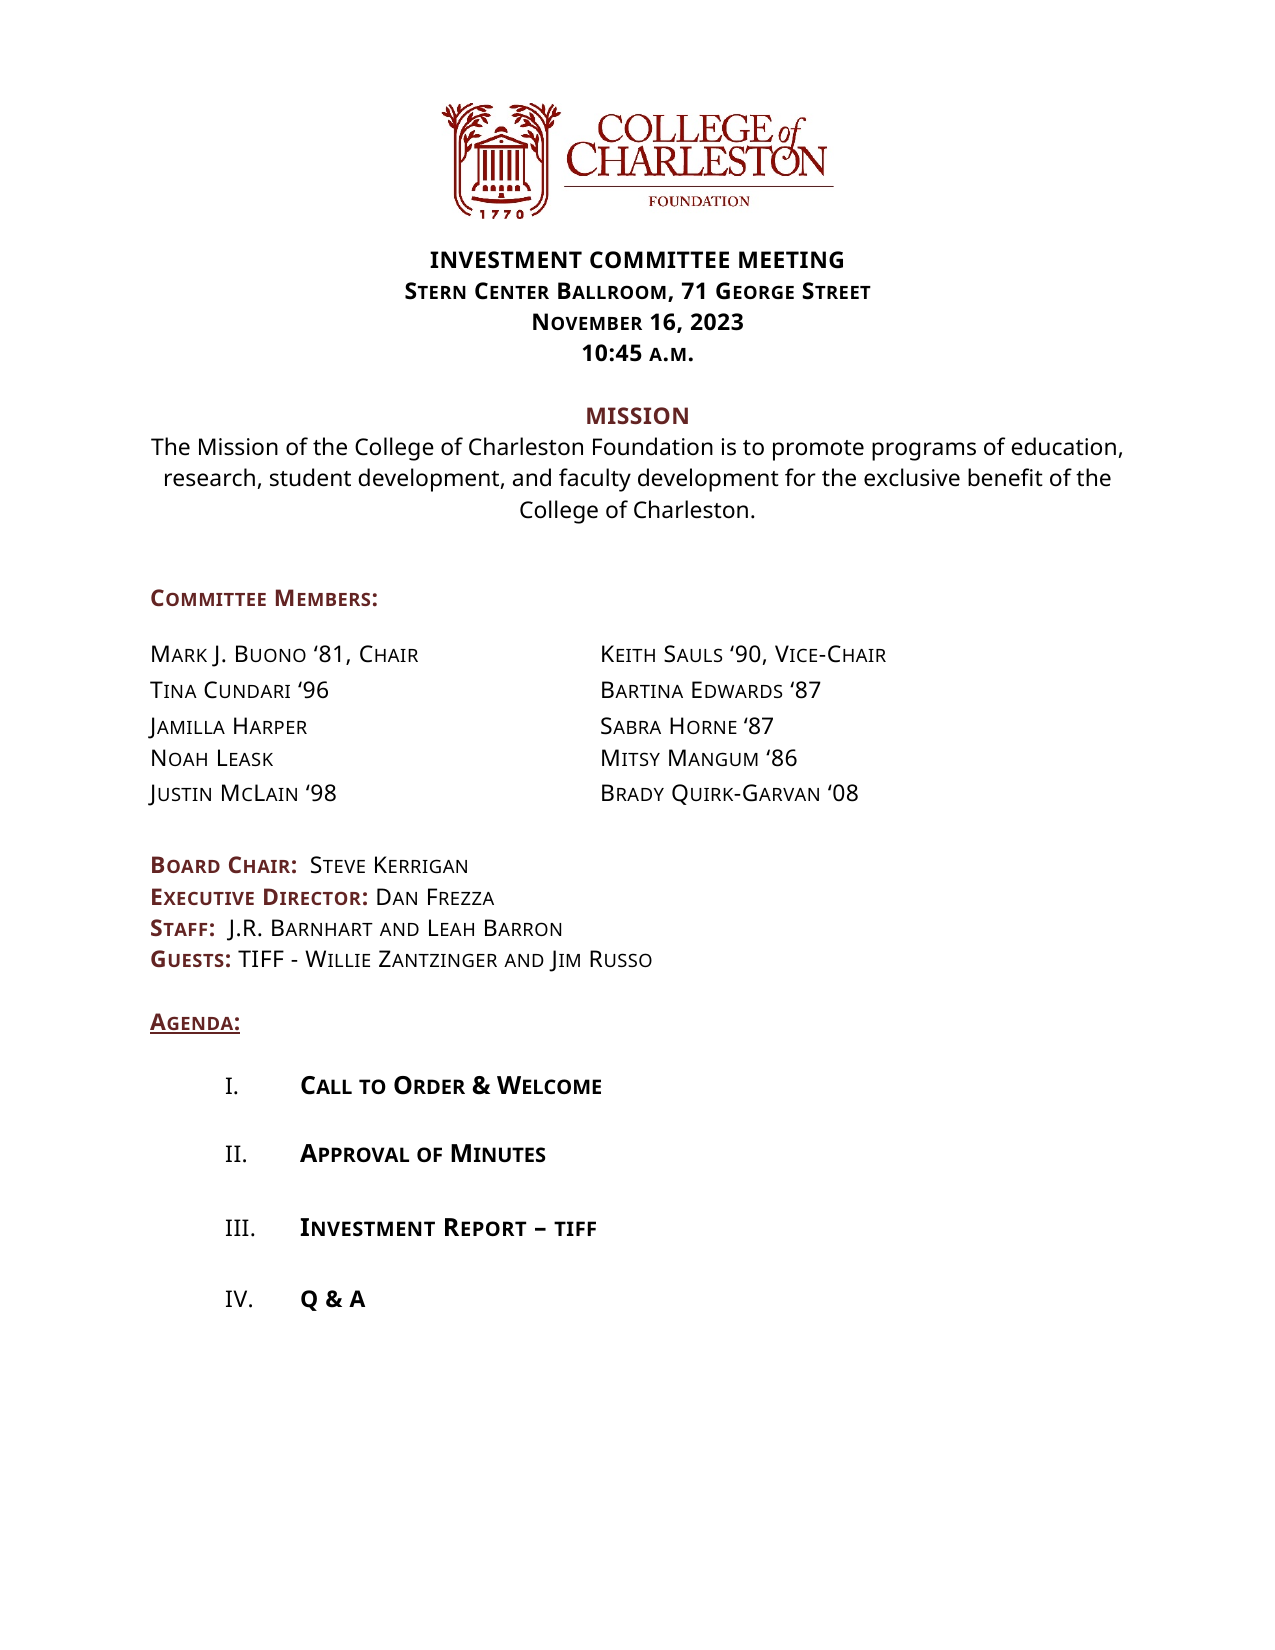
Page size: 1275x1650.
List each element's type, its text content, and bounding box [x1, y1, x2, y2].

text Committee Members: [150, 582, 1125, 613]
text Stern Center Ballroom, 71 George Street [150, 275, 1125, 306]
text Jamilla Harper Sabra Horne ‘87 [150, 710, 1125, 741]
text The Mission of the College of Charleston Foundation is to promote programs of education, research, student development, and faculty development for the exclusive benefit of the College of Charleston. [150, 431, 1125, 525]
list Approval of Minutes [225, 1136, 1125, 1170]
list Q & A [225, 1283, 1125, 1314]
text Executive Director: Dan Frezza [150, 881, 1125, 912]
text November 16, 2023 [150, 306, 1125, 337]
text Justin McLain ‘98 Brady Quirk-Garvan ‘08 [150, 777, 1125, 809]
text Mark J. Buono ‘81, Chair Keith Sauls ‘90, Vice-Chair [150, 638, 1125, 669]
list Call to Order & Welcome [225, 1068, 1125, 1102]
text Board Chair: Steve Kerrigan [150, 849, 1125, 881]
text Tina Cundari ‘96 Bartina Edwards ‘87 [150, 674, 1125, 706]
list Investment Report – tiff [225, 1209, 1125, 1243]
text Noah Leask Mitsy Mangum ‘86 [150, 741, 1125, 773]
text Agenda: [150, 1006, 1125, 1037]
text 10:45 a.m. [150, 337, 1125, 368]
text INVESTMENT COMMITTEE MEETING [150, 243, 1125, 275]
picture [441, 103, 834, 219]
text Guests: TIFF - Willie Zantzinger and Jim Russo [150, 943, 1125, 974]
text Staff: J.R. Barnhart and Leah Barron [150, 912, 1125, 943]
text MISSION [150, 400, 1125, 431]
